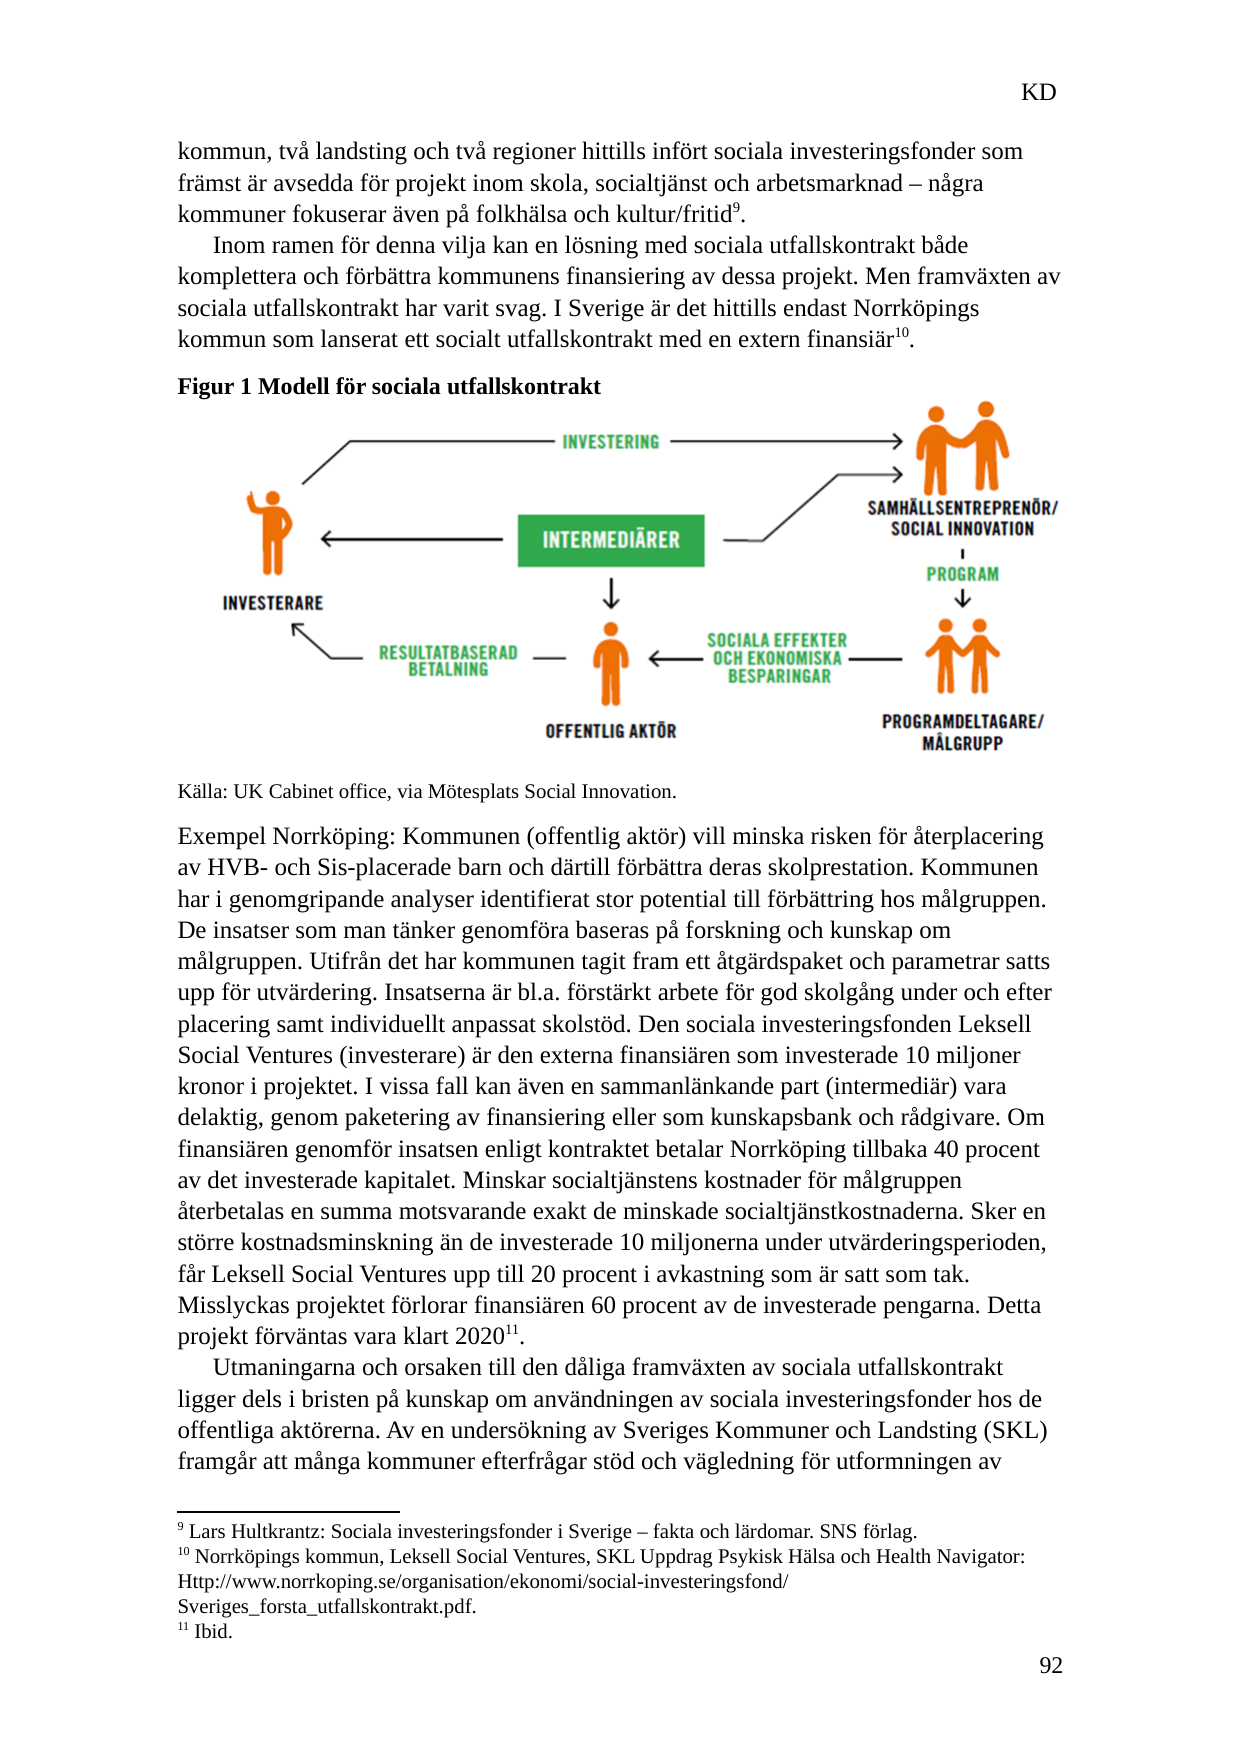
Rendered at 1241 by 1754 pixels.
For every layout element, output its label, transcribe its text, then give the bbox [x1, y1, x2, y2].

picture [212, 399, 1071, 764]
text Exempel Norrköping: Kommunen (offentlig aktör) vill minska risken för återplacering av HVB- och Sis-placerade barn och därtill förbättra deras skolprestation. Kommunen har i genomgripande analyser identifierat stor potential till förbättring hos målgruppen. De insatser som man tänker genomföra baseras på forskning och kunskap om målgruppen. Utifrån det har kommunen tagit fram ett åtgärdspaket och parametrar satts upp för utvärdering. Insatserna är bl.a. förstärkt arbete för god skolgång under och efter placering samt individuellt anpassat skolstöd. Den sociala investeringsfonden Leksell Social Ventures (investerare) är den externa finansiären som investerade 10 miljoner kronor i projektet. I vissa fall kan även en sammanlänkande part (intermediär) vara delaktig, genom paketering av finansiering eller som kunskapsbank och rådgivare. Om finansiären genomför insatsen enligt kontraktet betalar Norrköping tillbaka 40 procent av det investerade kapitalet. Minskar socialtjänstens kostnader för målgruppen återbetalas en summa motsvarande exakt de minskade socialtjänstkostnaderna. Sker en större kostnadsminskning än de investerade 10 miljonerna under utvärderingsperioden, får Leksell Social Ventures upp till 20 procent i avkastning som är satt som tak. Misslyckas projektet förlorar finansiären 60 procent av de investerade pengarna. Detta projekt förväntas vara klart 2020. [177, 819, 1063, 1350]
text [177, 1350, 1063, 1475]
text Inom ramen för denna vilja kan en lösning med sociala utfallskontrakt både komplettera och förbättra kommunens finansiering av dessa projekt. Men framväxten av sociala utfallskontrakt har varit svag. I Sverige är det hittills endast Norrköpings kommun som lanserat ett socialt utfallskontrakt med en extern finansiär. [177, 228, 1063, 353]
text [177, 134, 1063, 228]
text Källa: UK Cabinet office, via Mötesplats Social Innovation. [177, 772, 1063, 803]
text Figur 1 Modell för sociala utfallskontrakt [177, 368, 1063, 399]
